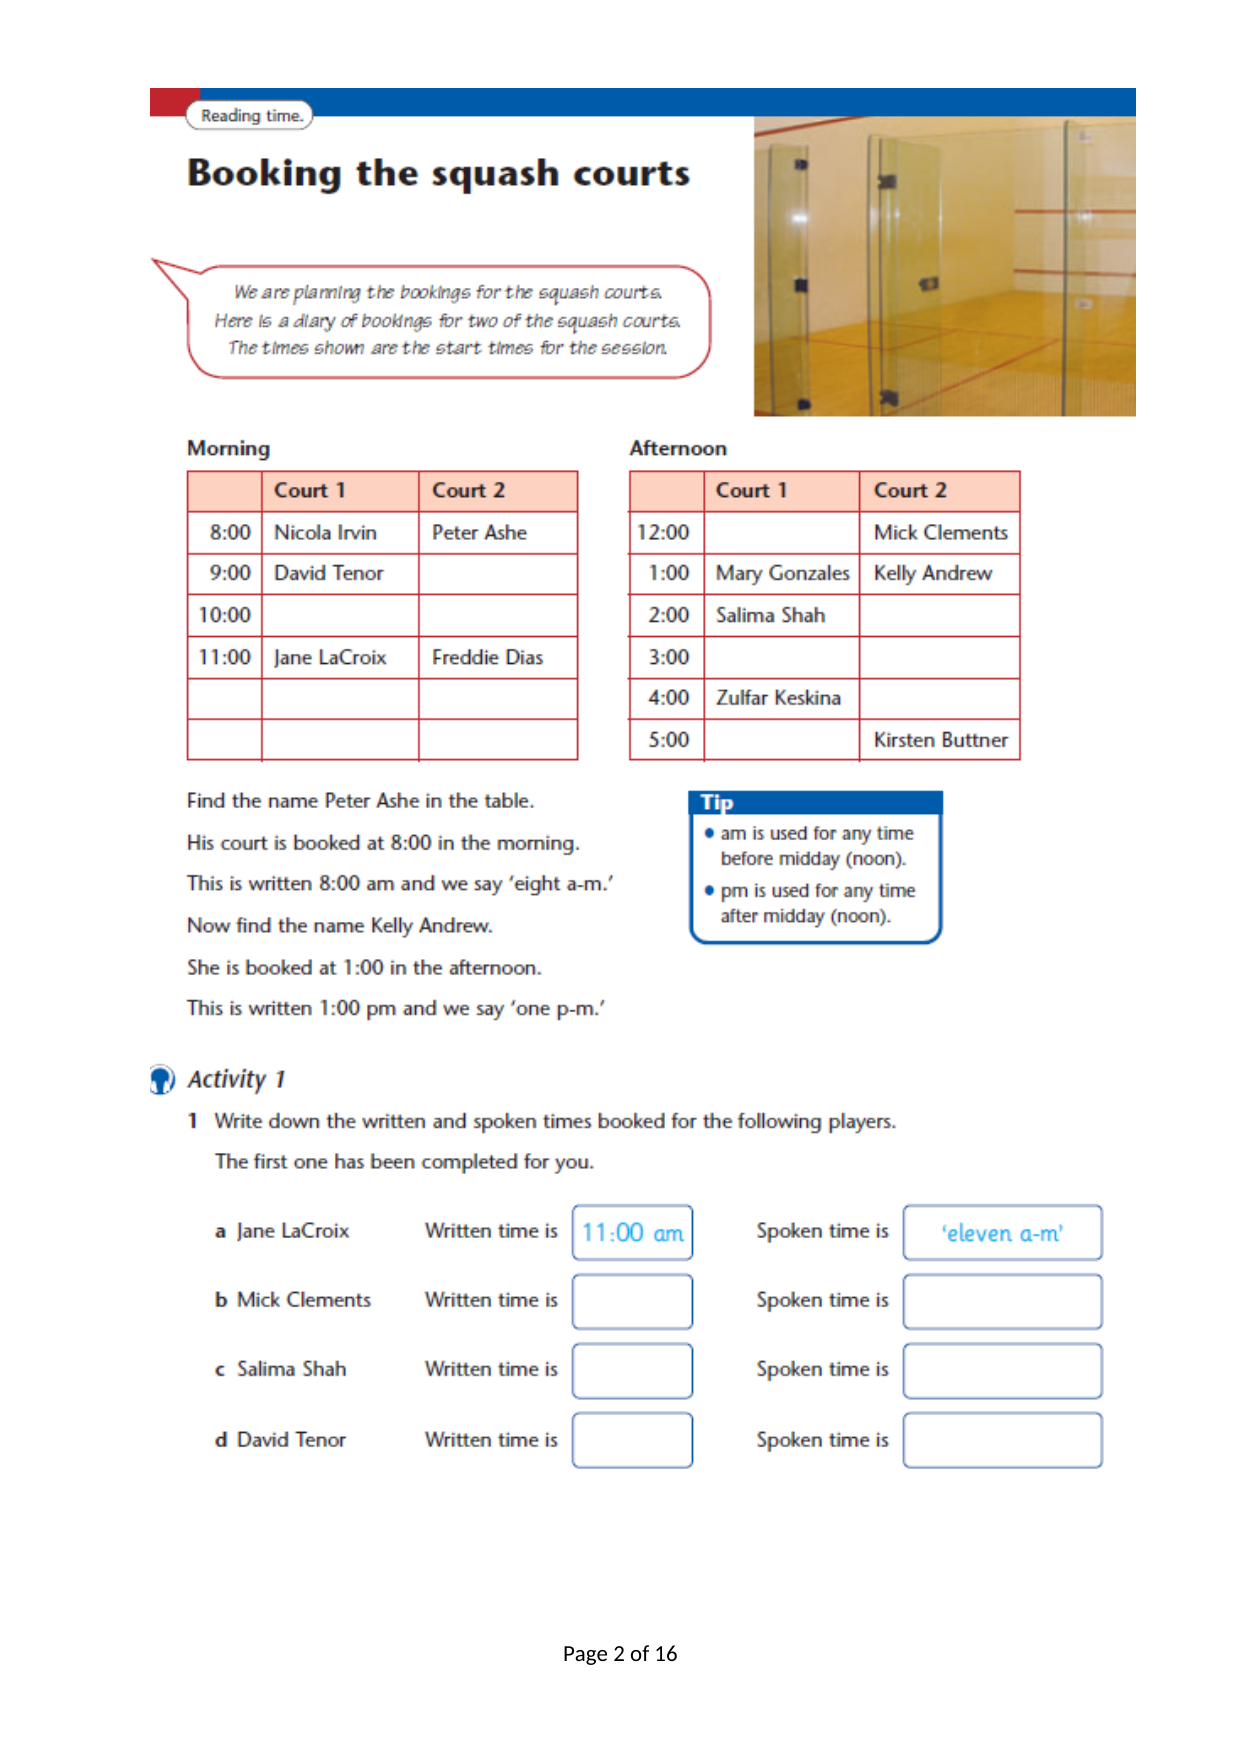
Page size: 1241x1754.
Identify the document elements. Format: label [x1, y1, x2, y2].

picture [150, 88, 1136, 1496]
